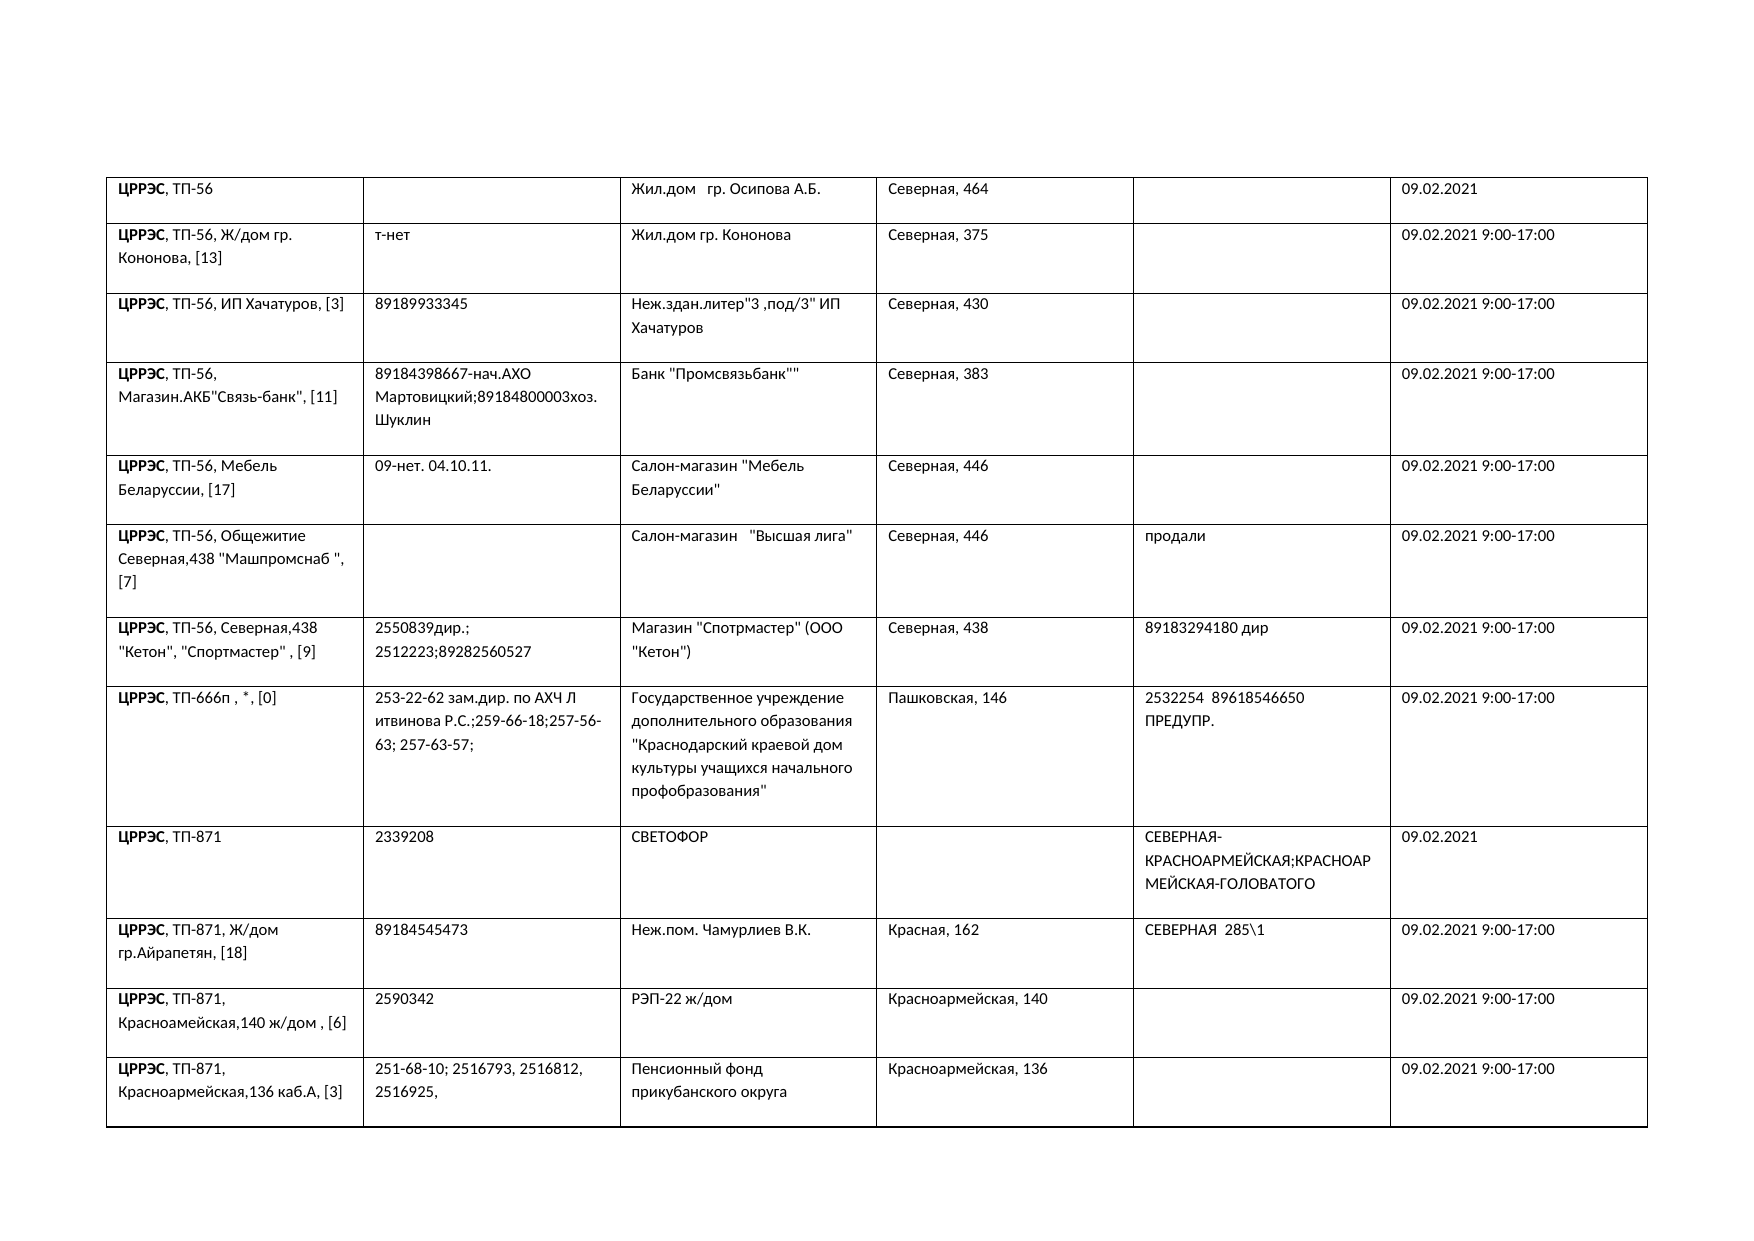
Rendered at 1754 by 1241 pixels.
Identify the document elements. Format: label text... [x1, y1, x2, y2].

table_cell Северная, 430 [877, 294, 1133, 362]
table_cell 89184398667-нач.АХО Мартовицкий;89184800003хоз.Шуклин [364, 363, 620, 455]
table_cell [364, 525, 620, 617]
table_cell 09.02.2021 [1391, 827, 1647, 918]
table_cell 89184545473 [364, 919, 620, 988]
table_cell 89183294180 дир [1134, 618, 1390, 686]
table_cell ЦРРЭС, ТП-871, Красноамейская,140 ж/дом , [6] [107, 989, 363, 1057]
table_cell ЦРРЭС, ТП-56, ИП Хачатуров, [3] [107, 294, 363, 362]
table_cell 2590342 [364, 989, 620, 1057]
table_cell Северная, 464 [877, 178, 1133, 223]
table_cell Северная, 383 [877, 363, 1133, 455]
table_cell т-нет [364, 224, 620, 293]
table_cell ЦРРЭС, ТП-871 [107, 827, 363, 918]
table_cell Северная, 438 [877, 618, 1133, 686]
table_cell ЦРРЭС, ТП-56, Общежитие Северная,438 "Машпромснаб ", [7] [107, 525, 363, 617]
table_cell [1391, 1058, 1647, 1126]
table_cell 2550839дир.; 2512223;89282560527 [364, 618, 620, 686]
table_cell 2339208 [364, 827, 620, 918]
table_cell Жил.дом гр. Кононова [621, 224, 876, 293]
table_cell [1134, 989, 1390, 1057]
table_cell 09.02.2021 9:00-17:00 [1391, 224, 1647, 293]
table_cell 09-нет. 04.10.11. [364, 456, 620, 524]
table_cell СЕВЕРНАЯ 285\1 [1134, 919, 1390, 988]
table_cell [877, 827, 1133, 918]
table_cell 09.02.2021 9:00-17:00 [1391, 525, 1647, 617]
table_cell Салон-магазин "Мебель Беларуссии" [621, 456, 876, 524]
table_cell ЦРРЭС, ТП-56, Магазин.АКБ"Связь-банк", [11] [107, 363, 363, 455]
table_cell Северная, 375 [877, 224, 1133, 293]
table_cell [1134, 1058, 1390, 1126]
table_cell Северная, 446 [877, 525, 1133, 617]
table_cell 09.02.2021 9:00-17:00 [1391, 294, 1647, 362]
table_cell Салон-магазин "Высшая лига" [621, 525, 876, 617]
table_cell 09.02.2021 [1391, 178, 1647, 223]
table_cell 2532254 89618546650 ПРЕДУПР. [1134, 687, 1390, 826]
table_cell 09.02.2021 9:00-17:00 [1391, 618, 1647, 686]
table_cell Красная, 162 [877, 919, 1133, 988]
table_cell 09.02.2021 9:00-17:00 [1391, 363, 1647, 455]
table_cell Банк "Промсвязьбанк"" [621, 363, 876, 455]
table_cell 251-68-10; 2516793, 2516812, 2516925, [364, 1058, 620, 1126]
table_cell продали [1134, 525, 1390, 617]
table_cell Красноармейская, 140 [877, 989, 1133, 1057]
table_cell ЦРРЭС, ТП-56, Ж/дом гр. Кононова, [13] [107, 224, 363, 293]
table_cell [1134, 456, 1390, 524]
table_cell Магазин "Спотрмастер" (ООО "Кетон") [621, 618, 876, 686]
table_cell СЕВЕРНАЯ-КРАСНОАРМЕЙСКАЯ;КРАСНОАРМЕЙСКАЯ-ГОЛОВАТОГО [1134, 827, 1390, 918]
table_cell Жил.дом гр. Осипова А.Б. [621, 178, 876, 223]
table_cell ЦРРЭС, ТП-56, Мебель Беларуссии, [17] [107, 456, 363, 524]
table_cell 09.02.2021 9:00-17:00 [1391, 456, 1647, 524]
table_cell ЦРРЭС, ТП-871, Ж/дом гр.Айрапетян, [18] [107, 919, 363, 988]
table_cell Пашковская, 146 [877, 687, 1133, 826]
table_cell ЦРРЭС, ТП-871, Красноармейская,136 каб.А, [3] [107, 1058, 363, 1126]
table_cell ЦРРЭС, ТП-56 [107, 178, 363, 223]
table_cell 89189933345 [364, 294, 620, 362]
table_cell [1134, 178, 1390, 223]
table_cell [364, 178, 620, 223]
table_cell РЭП-22 ж/дом [621, 989, 876, 1057]
table_cell ЦРРЭС, ТП-56, Северная,438 "Кетон", "Спортмастер" , [9] [107, 618, 363, 686]
table_cell СВЕТОФОР [621, 827, 876, 918]
table_cell Пенсионный фонд прикубанского округа [621, 1058, 876, 1126]
table_cell 09.02.2021 9:00-17:00 [1391, 919, 1647, 988]
table_cell Государственное учреждение дополнительного образования "Краснодарский краевой дом культуры учащихся начального профобразования" [621, 687, 876, 826]
table_cell 09.02.2021 9:00-17:00 [1391, 989, 1647, 1057]
table_cell 253-22-62 зам.дир. по АХЧ Л итвинова Р.С.;259-66-18;257-56-63; 257-63-57; [364, 687, 620, 826]
table_cell [1134, 363, 1390, 455]
table_cell [1134, 294, 1390, 362]
table_cell Неж.пом. Чамурлиев В.К. [621, 919, 876, 988]
table_cell ЦРРЭС, ТП-666п , *, [0] [107, 687, 363, 826]
table_cell 09.02.2021 9:00-17:00 [1391, 687, 1647, 826]
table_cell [877, 1058, 1133, 1126]
table_cell [1134, 224, 1390, 293]
table_cell Неж.здан.литер"3 ,под/3" ИП Хачатуров [621, 294, 876, 362]
table_cell Северная, 446 [877, 456, 1133, 524]
